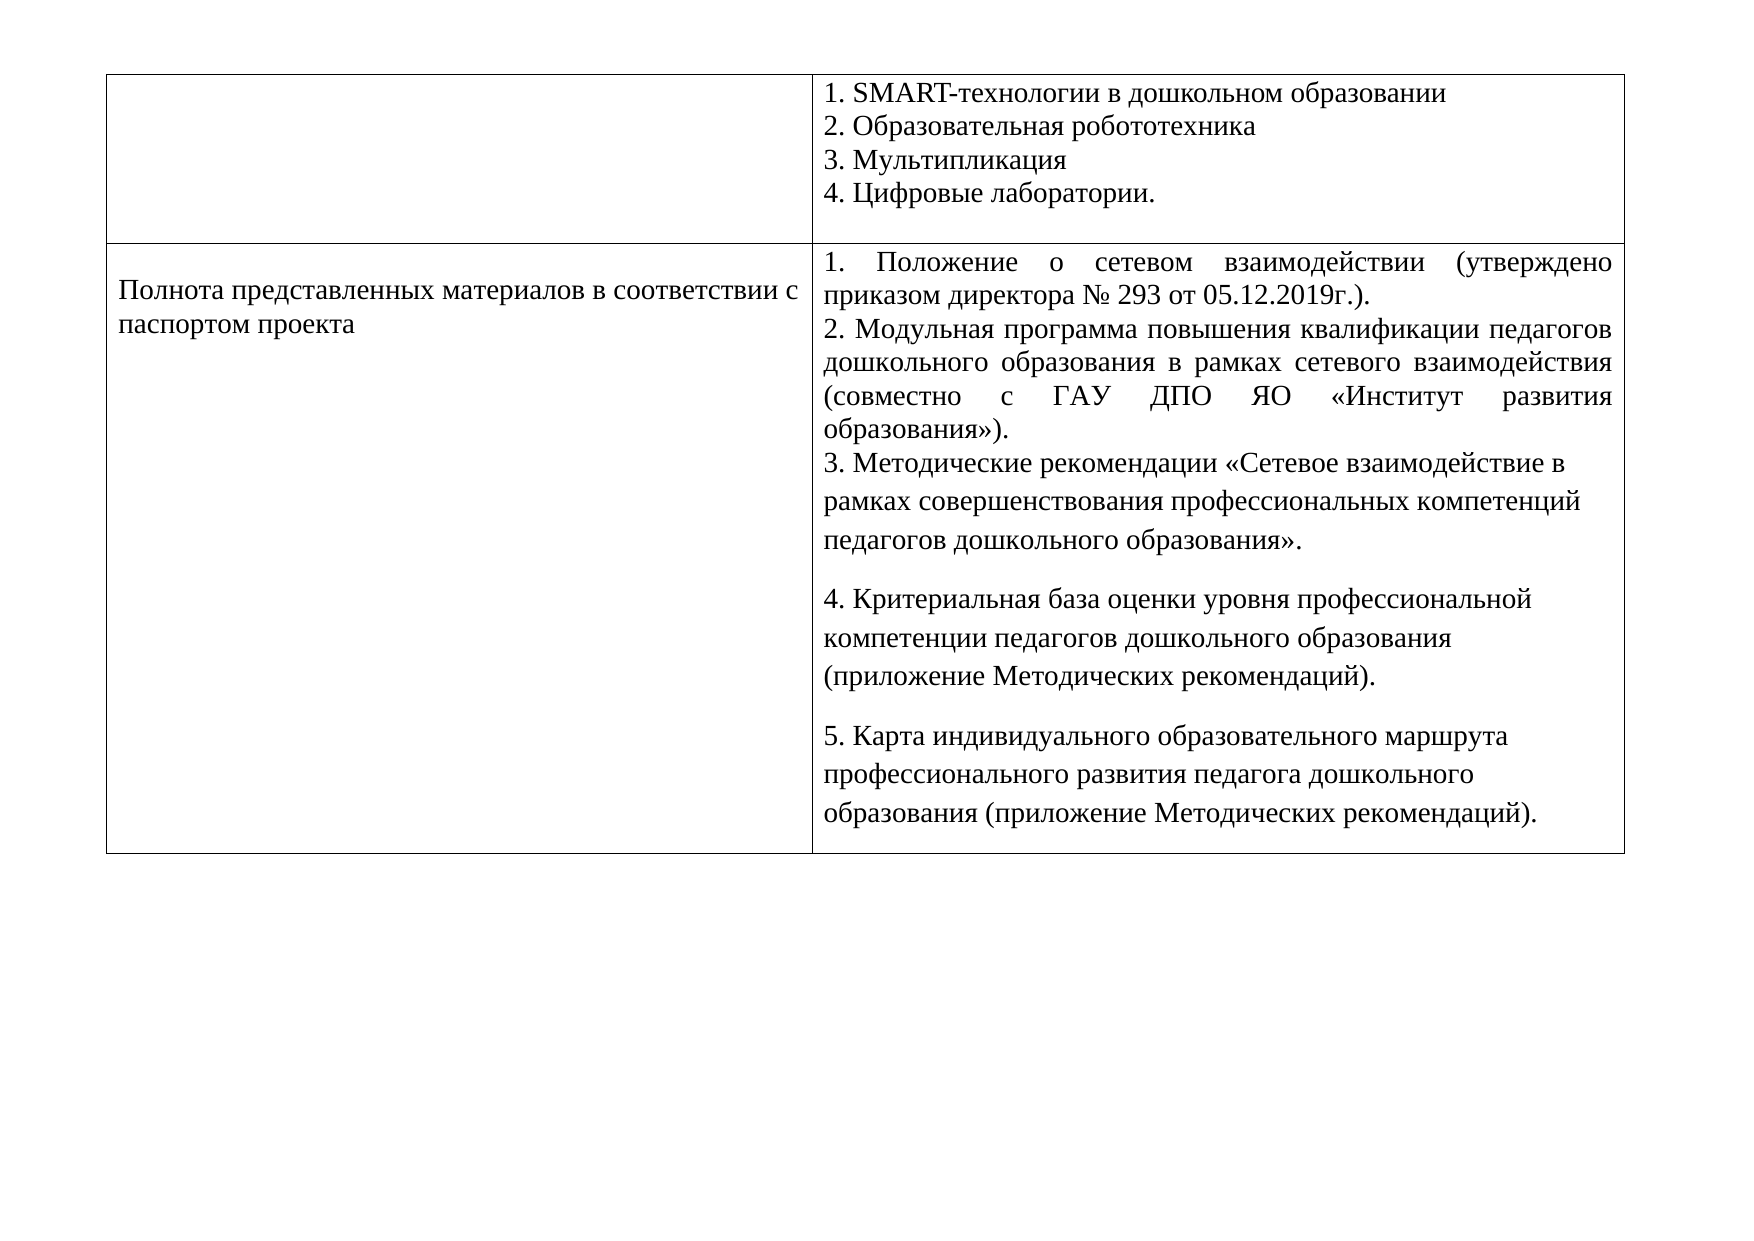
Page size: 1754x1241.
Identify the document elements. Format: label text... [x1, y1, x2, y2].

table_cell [813, 75, 1624, 243]
table_cell 1. Положение о сетевом взаимодействии (утверждено приказом директора № 293 от 05.12.2019г.). 2. Модульная программа повышения квалификации педагогов дошкольного образования в рамках сетевого взаимодействия (совместно с ГАУ ДПО ЯО «Институт развития образования»). 3. Методические рекомендации «Сетевое взаимодействие в рамках совершенствования профессиональных компетенций педагогов дошкольного образования». 4. Критериальная база оценки уровня профессиональной компетенции педагогов дошкольного образования (приложение Методических рекомендаций). 5. Карта индивидуального образовательного маршрута профессионального развития педагога дошкольного образования (приложение Методических рекомендаций). [813, 244, 1624, 853]
table_cell Полнота представленных материалов в соответствии с паспортом проекта [107, 244, 812, 853]
